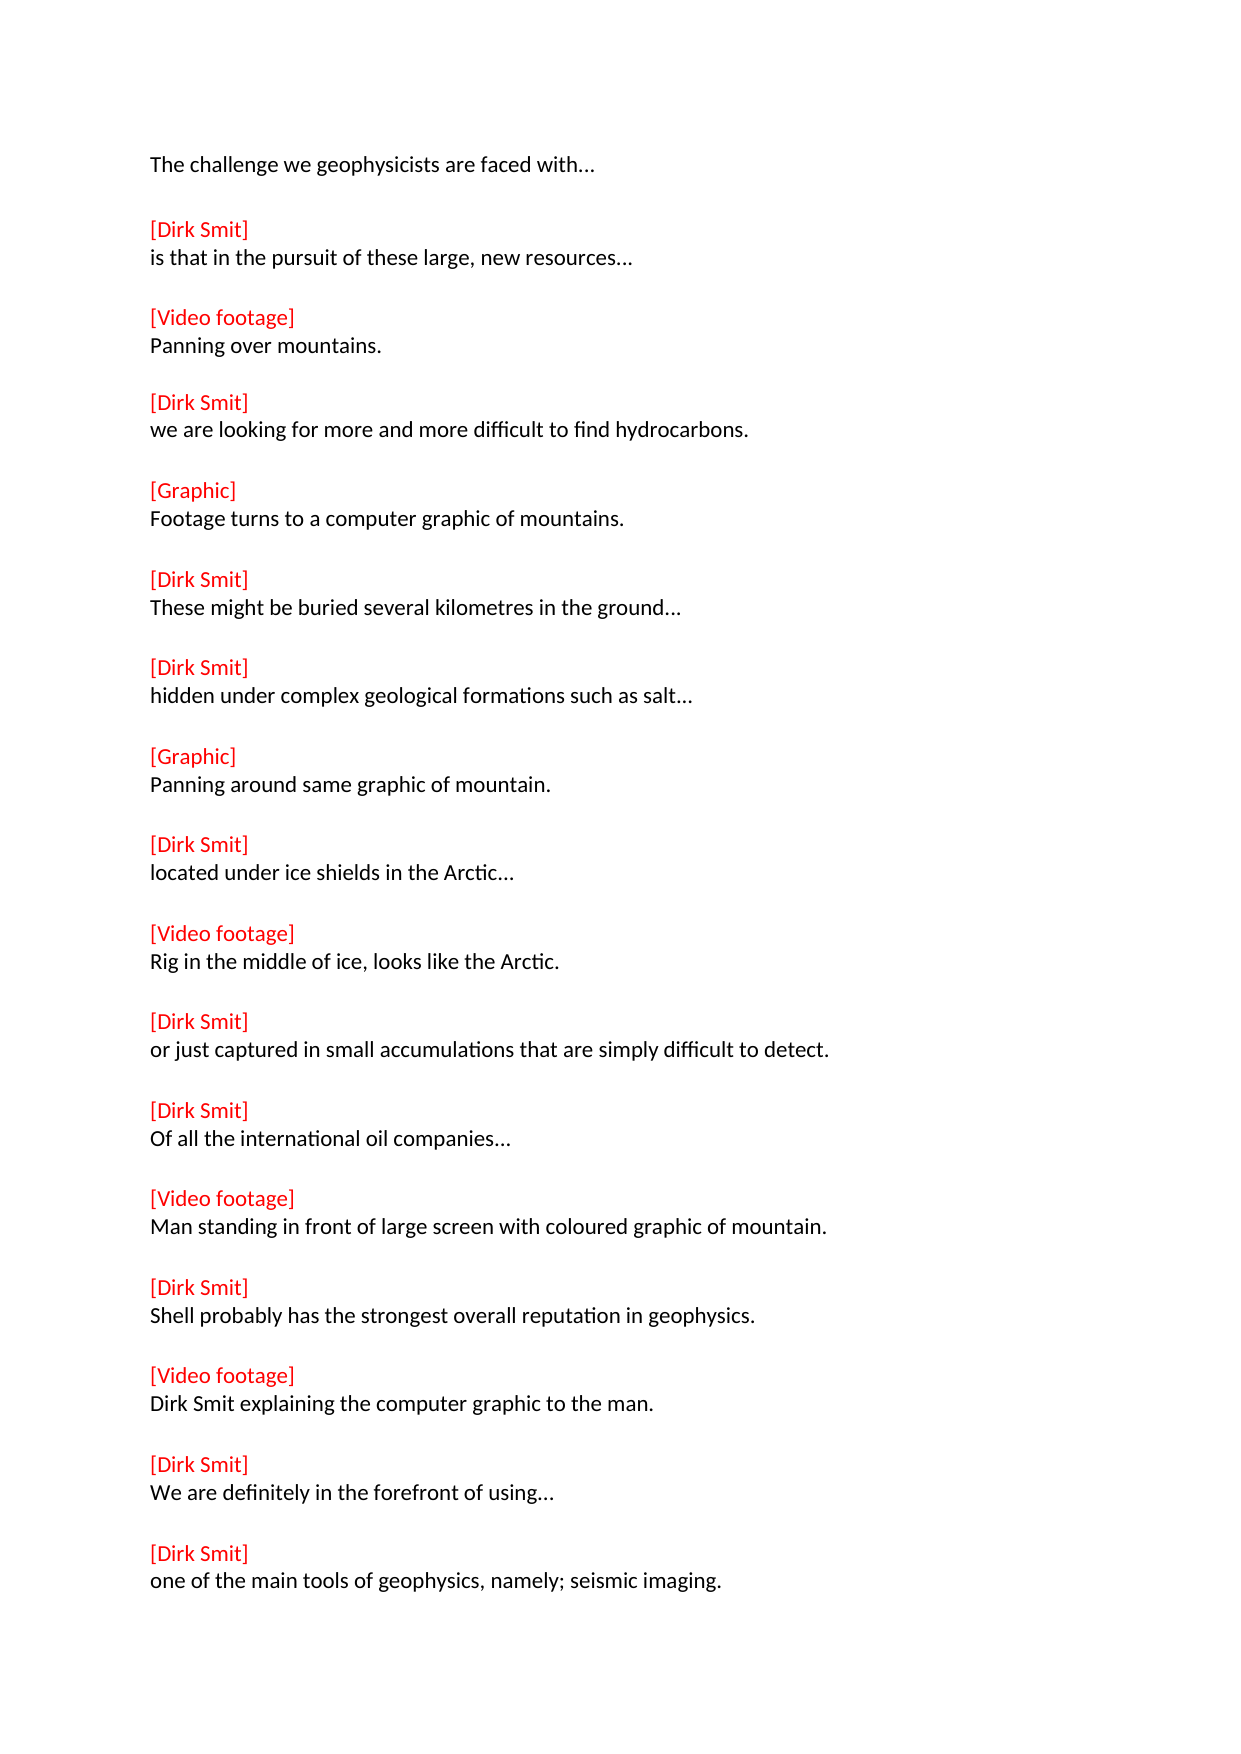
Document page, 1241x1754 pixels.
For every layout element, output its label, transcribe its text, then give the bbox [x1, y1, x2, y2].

text or just captured in small accumulations that are simply difficult to detect. [150, 1035, 1090, 1063]
text [Video footage] [150, 919, 1090, 947]
text Of all the international oil companies... [150, 1124, 1090, 1152]
text [Dirk Smit] [150, 1450, 1090, 1478]
text one of the main tools of geophysics, namely; seismic imaging. [150, 1567, 1090, 1595]
text is that in the pursuit of these large, new resources... [150, 243, 1090, 271]
text [Dirk Smit] [150, 1539, 1090, 1567]
text [Dirk Smit] [150, 653, 1090, 681]
text The challenge we geophysicists are faced with... [150, 150, 1090, 178]
text [Dirk Smit] [150, 1096, 1090, 1124]
text Footage turns to a computer graphic of mountains. [150, 504, 1090, 532]
text [Video footage] [150, 1184, 1090, 1212]
text Panning around same graphic of mountain. [150, 770, 1090, 798]
text [Dirk Smit] [150, 388, 1090, 416]
text [Graphic] [150, 742, 1090, 770]
text located under ice shields in the Arctic... [150, 858, 1090, 886]
text [Dirk Smit] [150, 1273, 1090, 1301]
text [Graphic] [150, 476, 1090, 504]
text [Dirk Smit] [150, 565, 1090, 593]
text [Video footage] [150, 303, 1090, 332]
text Rig in the middle of ice, looks like the Arctic. [150, 947, 1090, 975]
text Man standing in front of large screen with coloured graphic of mountain. [150, 1212, 1090, 1241]
text Shell probably has the strongest overall reputation in geophysics. [150, 1301, 1090, 1329]
text [Dirk Smit] [150, 830, 1090, 858]
text [Dirk Smit] [150, 211, 1090, 243]
text Panning over mountains. [150, 332, 1090, 359]
text [Video footage] [150, 1362, 1090, 1389]
text we are looking for more and more difficult to find hydrocarbons. [150, 416, 1090, 444]
text These might be buried several kilometres in the ground... [150, 593, 1090, 621]
text Dirk Smit explaining the computer graphic to the man. [150, 1389, 1090, 1418]
text hidden under complex geological formations such as salt... [150, 681, 1090, 709]
text [Dirk Smit] [150, 1007, 1090, 1035]
text We are definitely in the forefront of using... [150, 1478, 1090, 1506]
